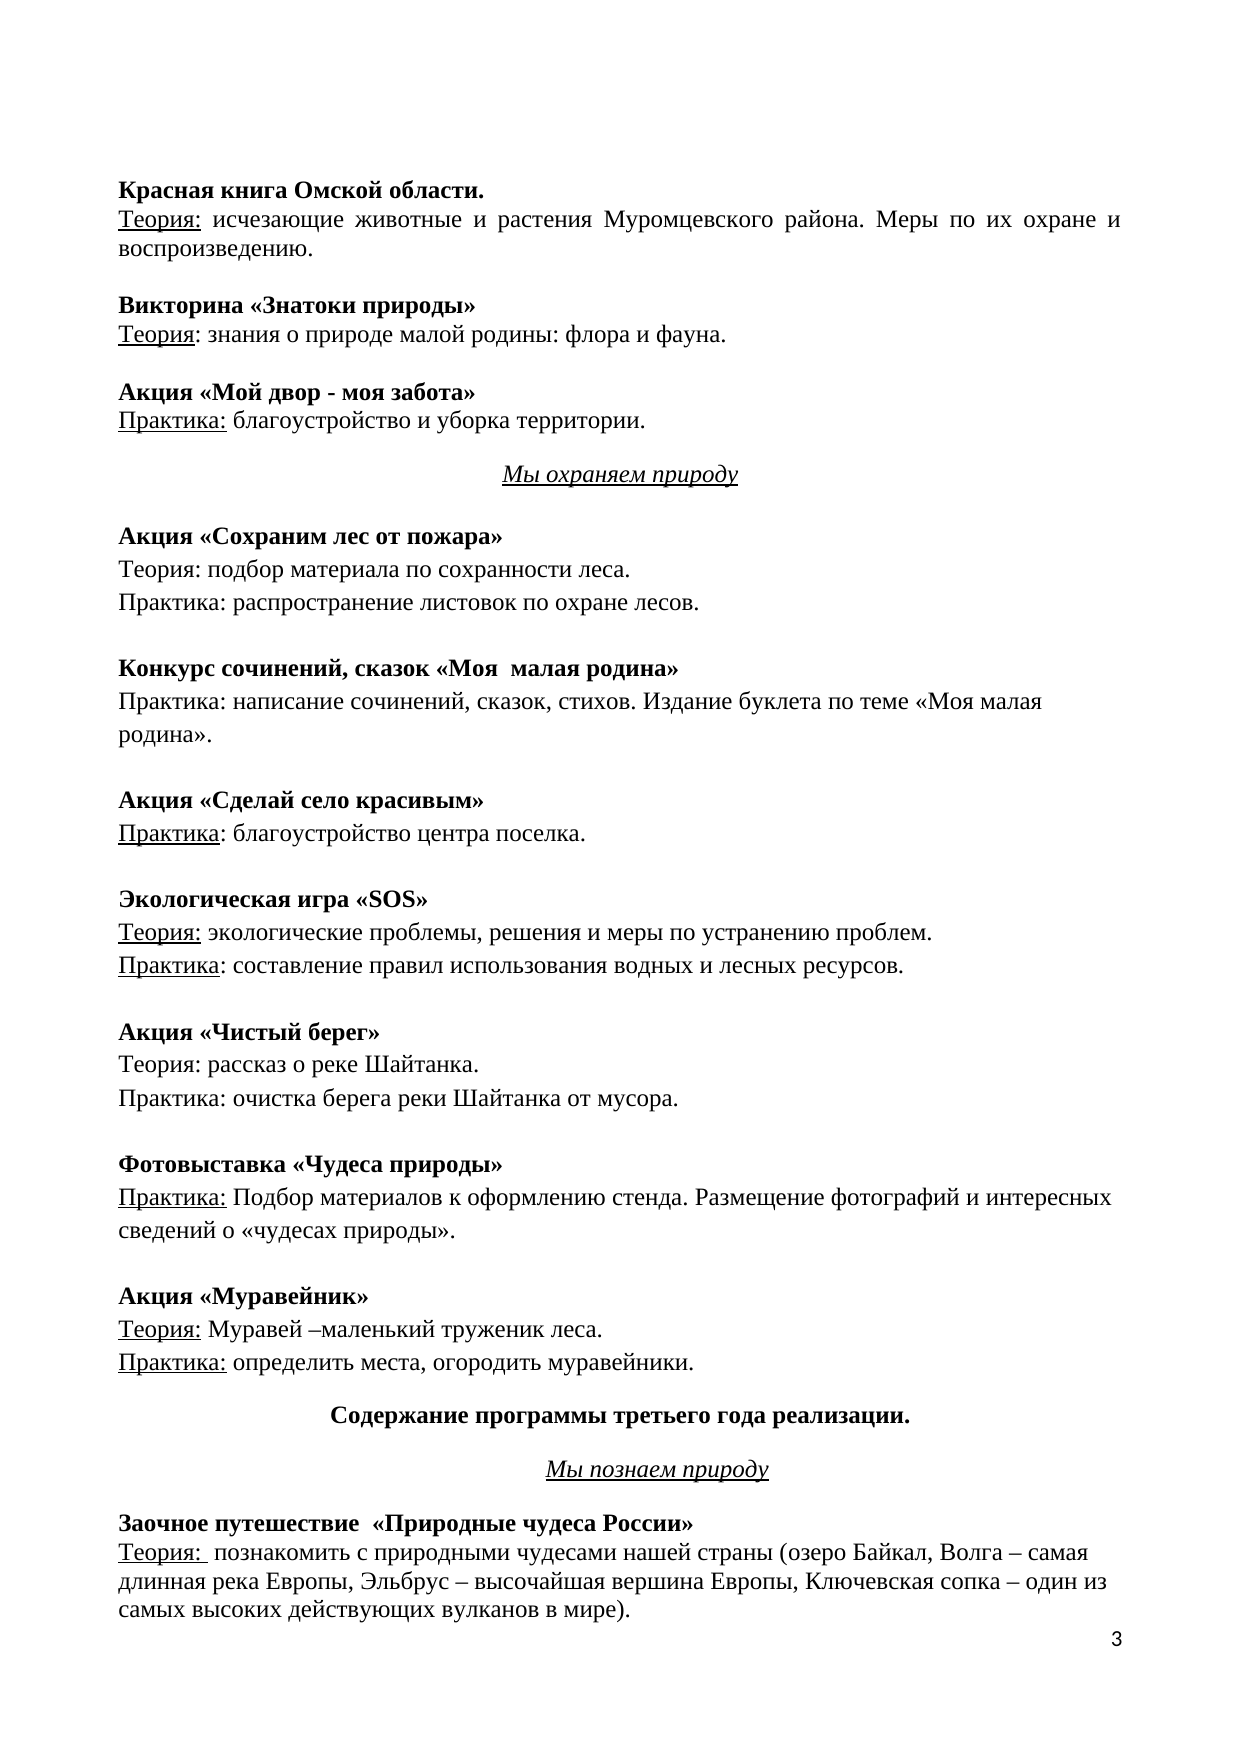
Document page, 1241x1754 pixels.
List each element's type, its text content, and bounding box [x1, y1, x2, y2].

list Конкурс сочинений, сказок «Моя малая родина» [118, 653, 1122, 682]
list Практика: написание сочинений, сказок, стихов. Издание буклета по теме «Моя малая родина». [118, 686, 1122, 748]
text Викторина «Знатоки природы» [118, 291, 1122, 319]
text Мы охраняем природу [118, 459, 1122, 488]
list Практика: распространение листовок по охране лесов. [118, 587, 1122, 616]
list Практика: благоустройство центра поселка. [118, 818, 1122, 847]
list Практика: благоустройство и уборка территории. [118, 406, 1122, 434]
list Теория: Муравей –маленький труженик леса. [118, 1314, 1122, 1342]
text Теория: исчезающие животные и растения Муромцевского района. Меры по их охране и воспроизведению. [118, 204, 1122, 262]
text Акция «Мой двор - моя забота» [118, 377, 1122, 406]
list Практика: очистка берега реки Шайтанка от мусора. [118, 1083, 1122, 1111]
list Теория: рассказ о реке Шайтанка. [118, 1049, 1122, 1078]
text Красная книга Омской области. [118, 176, 1122, 204]
list Акция «Сделай село красивым» [118, 785, 1122, 814]
list Фотовыставка «Чудеса природы» [118, 1149, 1122, 1177]
list Практика: определить места, огородить муравейники. [118, 1347, 1122, 1376]
text Содержание программы третьего года реализации. [118, 1401, 1122, 1429]
list Теория: подбор материала по сохранности леса. [118, 554, 1122, 583]
text Теория: знания о природе малой родины: флора и фауна. [118, 319, 1122, 348]
text Мы познаем природу [118, 1454, 1122, 1483]
list Акция «Чистый берег» [118, 1017, 1122, 1045]
list Практика: составление правил использования водных и лесных ресурсов. [118, 951, 1122, 979]
list Практика: Подбор материалов к оформлению стенда. Размещение фотографий и интересных сведений о «чудесах природы». [118, 1182, 1122, 1243]
list Экологическая игра «SOS» [118, 884, 1122, 913]
text Заочное путешествие «Природные чудеса России» [118, 1508, 1122, 1537]
list Акция «Сохраним лес от пожара» [118, 521, 1122, 550]
text Теория: познакомить с природными чудесами нашей страны (озеро Байкал, Волга – самая длинная река Европы, Эльбрус – высочайшая вершина Европы, Ключевская сопка – один из самых высоких действующих вулканов в мире). [118, 1537, 1122, 1623]
list Акция «Муравейник» [118, 1281, 1122, 1309]
list Теория: экологические проблемы, решения и меры по устранению проблем. [118, 917, 1122, 946]
